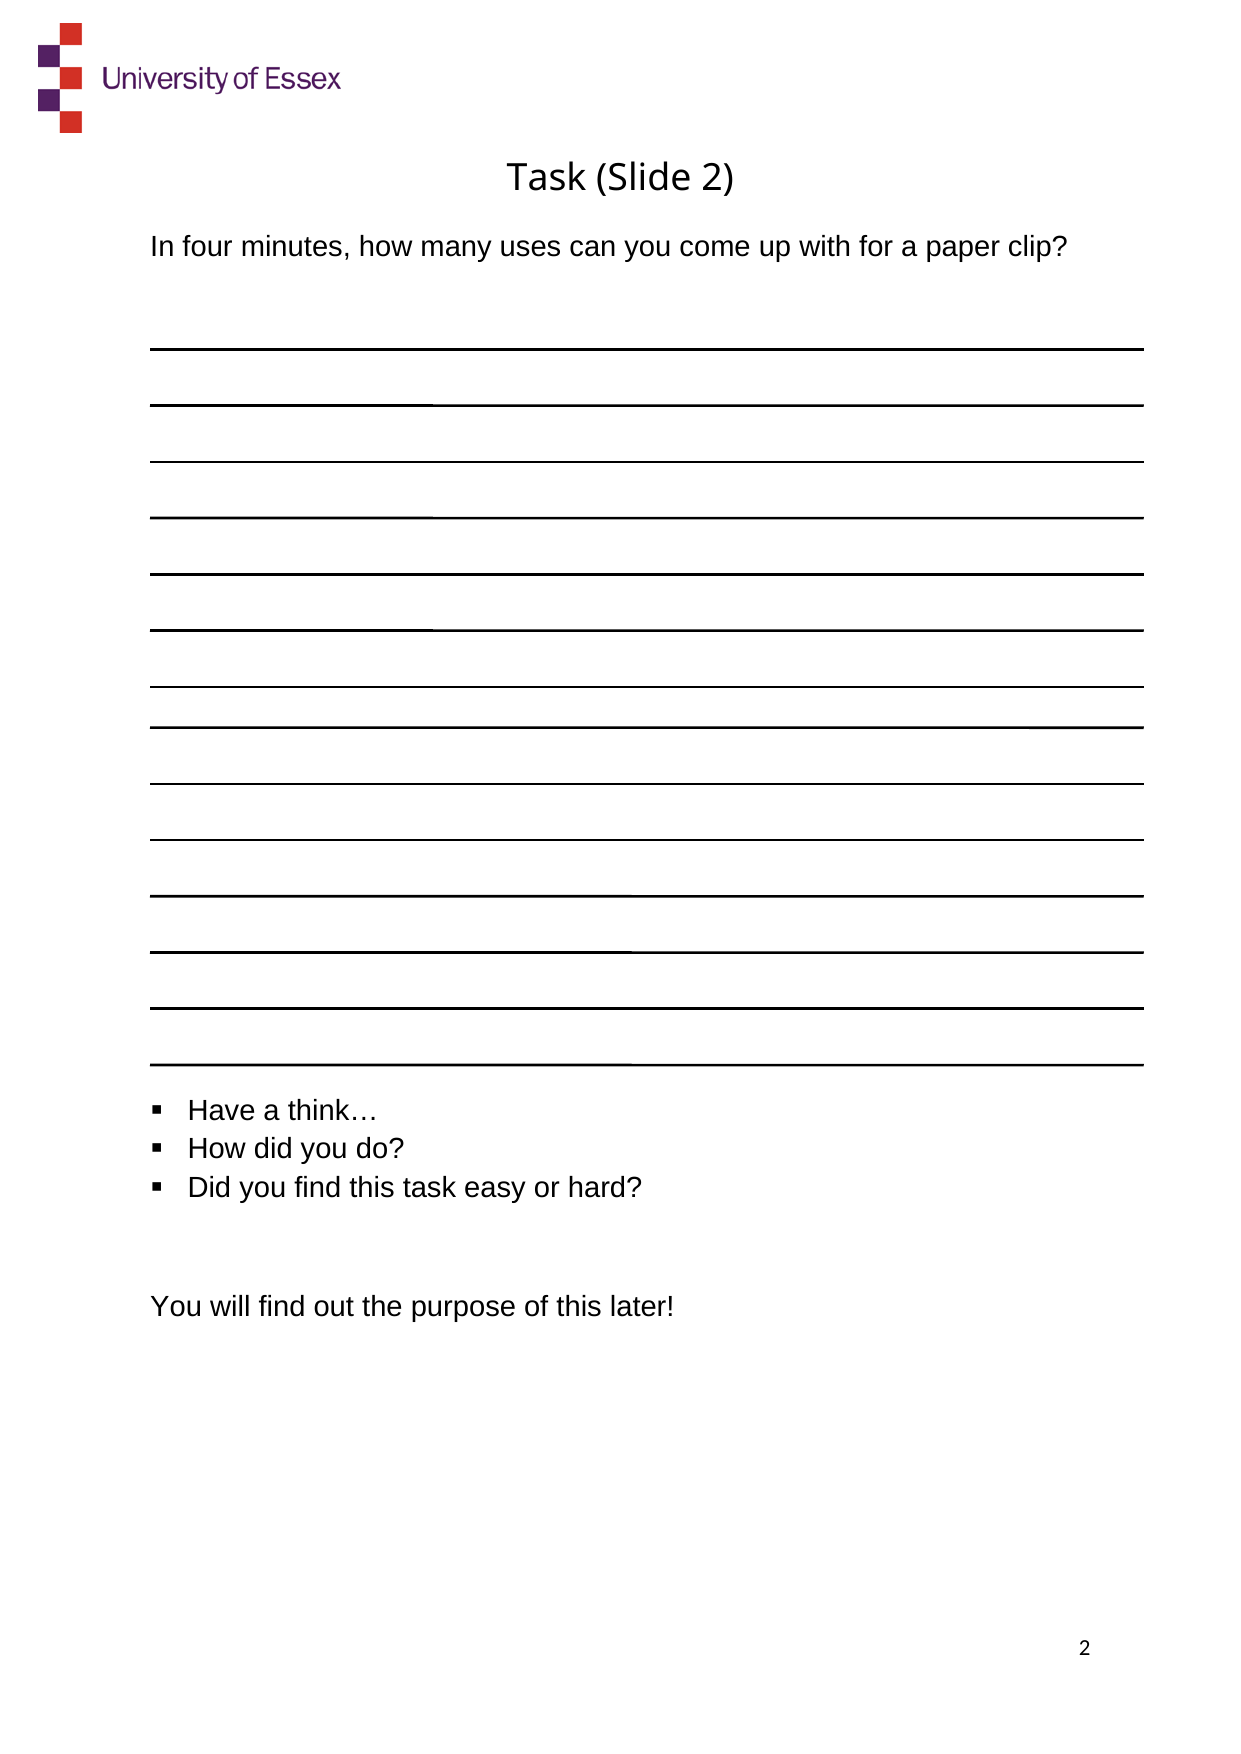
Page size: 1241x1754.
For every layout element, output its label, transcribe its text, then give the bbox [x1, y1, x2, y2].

list Have a think… [150, 1093, 1090, 1126]
picture [1, 18, 375, 137]
text In four minutes, how many uses can you come up with for a paper clip? [150, 229, 1090, 263]
text You will find out the purpose of this later! [150, 1289, 1090, 1323]
list Did you find this task easy or hard? [150, 1170, 1090, 1204]
list How did you do? [150, 1131, 1090, 1165]
text Task (Slide 2) [150, 150, 1090, 201]
